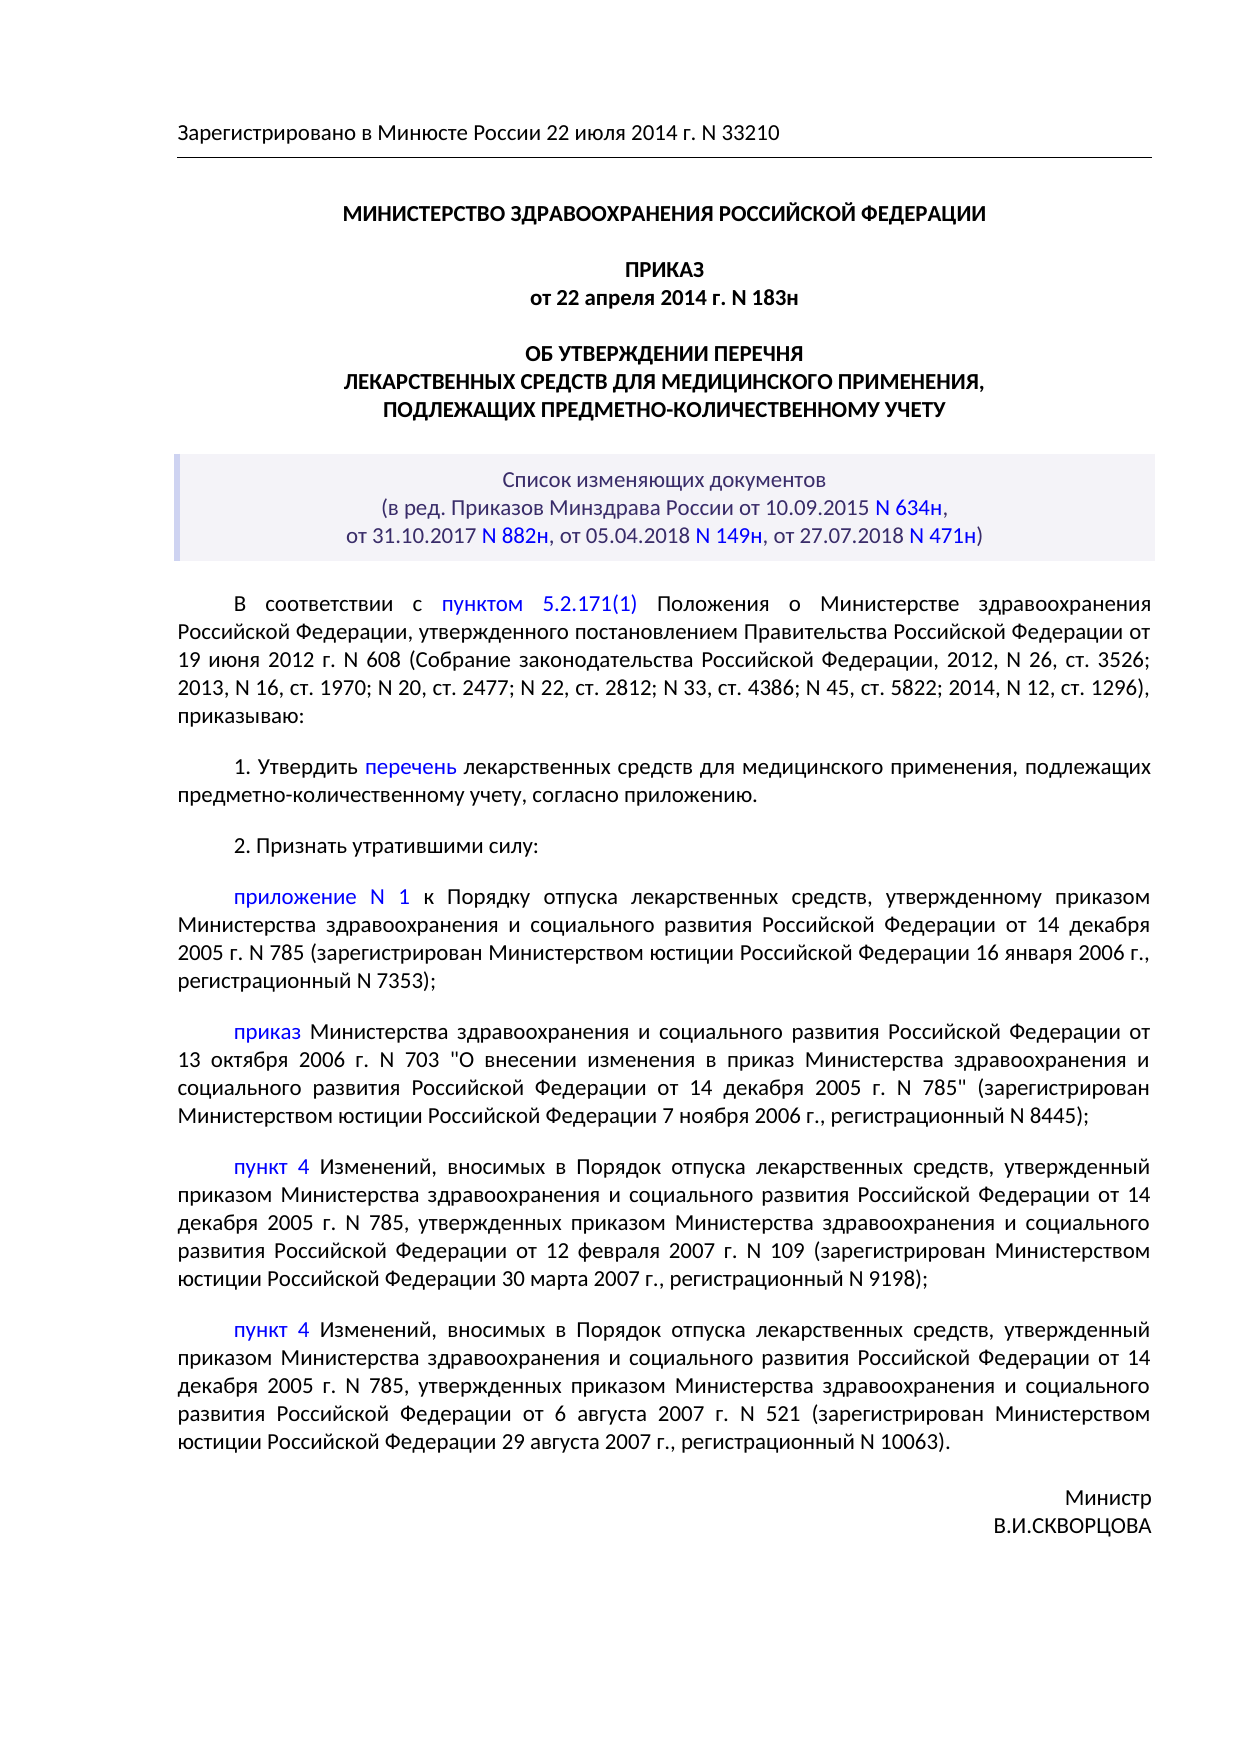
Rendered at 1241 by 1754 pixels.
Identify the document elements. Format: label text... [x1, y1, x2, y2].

text Министр [177, 1483, 1152, 1511]
text приложение N 1 к Порядку отпуска лекарственных средств, утвержденному приказом Министерства здравоохранения и социального развития Российской Федерации от 14 декабря 2005 г. N 785 (зарегистрирован Министерством юстиции Российской Федерации 16 января 2006 г., регистрационный N 7353); [177, 882, 1152, 994]
title от 22 апреля 2014 г. N 183н [177, 283, 1152, 311]
text 2. Признать утратившими силу: [177, 831, 1152, 859]
title ЛЕКАРСТВЕННЫХ СРЕДСТВ ДЛЯ МЕДИЦИНСКОГО ПРИМЕНЕНИЯ, [177, 367, 1152, 395]
title ОБ УТВЕРЖДЕНИИ ПЕРЕЧНЯ [177, 339, 1152, 367]
title ПОДЛЕЖАЩИХ ПРЕДМЕТНО-КОЛИЧЕСТВЕННОМУ УЧЕТУ [177, 395, 1152, 423]
text В.И.СКВОРЦОВА [177, 1511, 1152, 1539]
table_header Список изменяющих документов (в ред. Приказов Минздрава России от 10.09.2015 N 634н, от 31.10.2017 N 882н, от 05.04.2018 N 149н, от 27.07.2018 N 471н) [180, 454, 1149, 561]
text приказ Министерства здравоохранения и социального развития Российской Федерации от 13 октября 2006 г. N 703 "О внесении изменения в приказ Министерства здравоохранения и социального развития Российской Федерации от 14 декабря 2005 г. N 785" (зарегистрирован Министерством юстиции Российской Федерации 7 ноября 2006 г., регистрационный N 8445); [177, 1017, 1152, 1129]
title ПРИКАЗ [177, 255, 1152, 283]
text пункт 4 Изменений, вносимых в Порядок отпуска лекарственных средств, утвержденный приказом Министерства здравоохранения и социального развития Российской Федерации от 14 декабря 2005 г. N 785, утвержденных приказом Министерства здравоохранения и социального развития Российской Федерации от 6 августа 2007 г. N 521 (зарегистрирован Министерством юстиции Российской Федерации 29 августа 2007 г., регистрационный N 10063). [177, 1315, 1152, 1455]
text пункт 4 Изменений, вносимых в Порядок отпуска лекарственных средств, утвержденный приказом Министерства здравоохранения и социального развития Российской Федерации от 14 декабря 2005 г. N 785, утвержденных приказом Министерства здравоохранения и социального развития Российской Федерации от 12 февраля 2007 г. N 109 (зарегистрирован Министерством юстиции Российской Федерации 30 марта 2007 г., регистрационный N 9198); [177, 1152, 1152, 1292]
title МИНИСТЕРСТВО ЗДРАВООХРАНЕНИЯ РОССИЙСКОЙ ФЕДЕРАЦИИ [177, 199, 1152, 227]
text В соответствии с пунктом 5.2.171(1) Положения о Министерстве здравоохранения Российской Федерации, утвержденного постановлением Правительства Российской Федерации от 19 июня 2012 г. N 608 (Собрание законодательства Российской Федерации, 2012, N 26, ст. 3526; 2013, N 16, ст. 1970; N 20, ст. 2477; N 22, ст. 2812; N 33, ст. 4386; N 45, ст. 5822; 2014, N 12, ст. 1296), приказываю: [177, 589, 1152, 729]
text Зарегистрировано в Минюсте России 22 июля 2014 г. N 33210 [177, 118, 1152, 146]
text 1. Утвердить перечень лекарственных средств для медицинского применения, подлежащих предметно-количественному учету, согласно приложению. [177, 752, 1152, 808]
